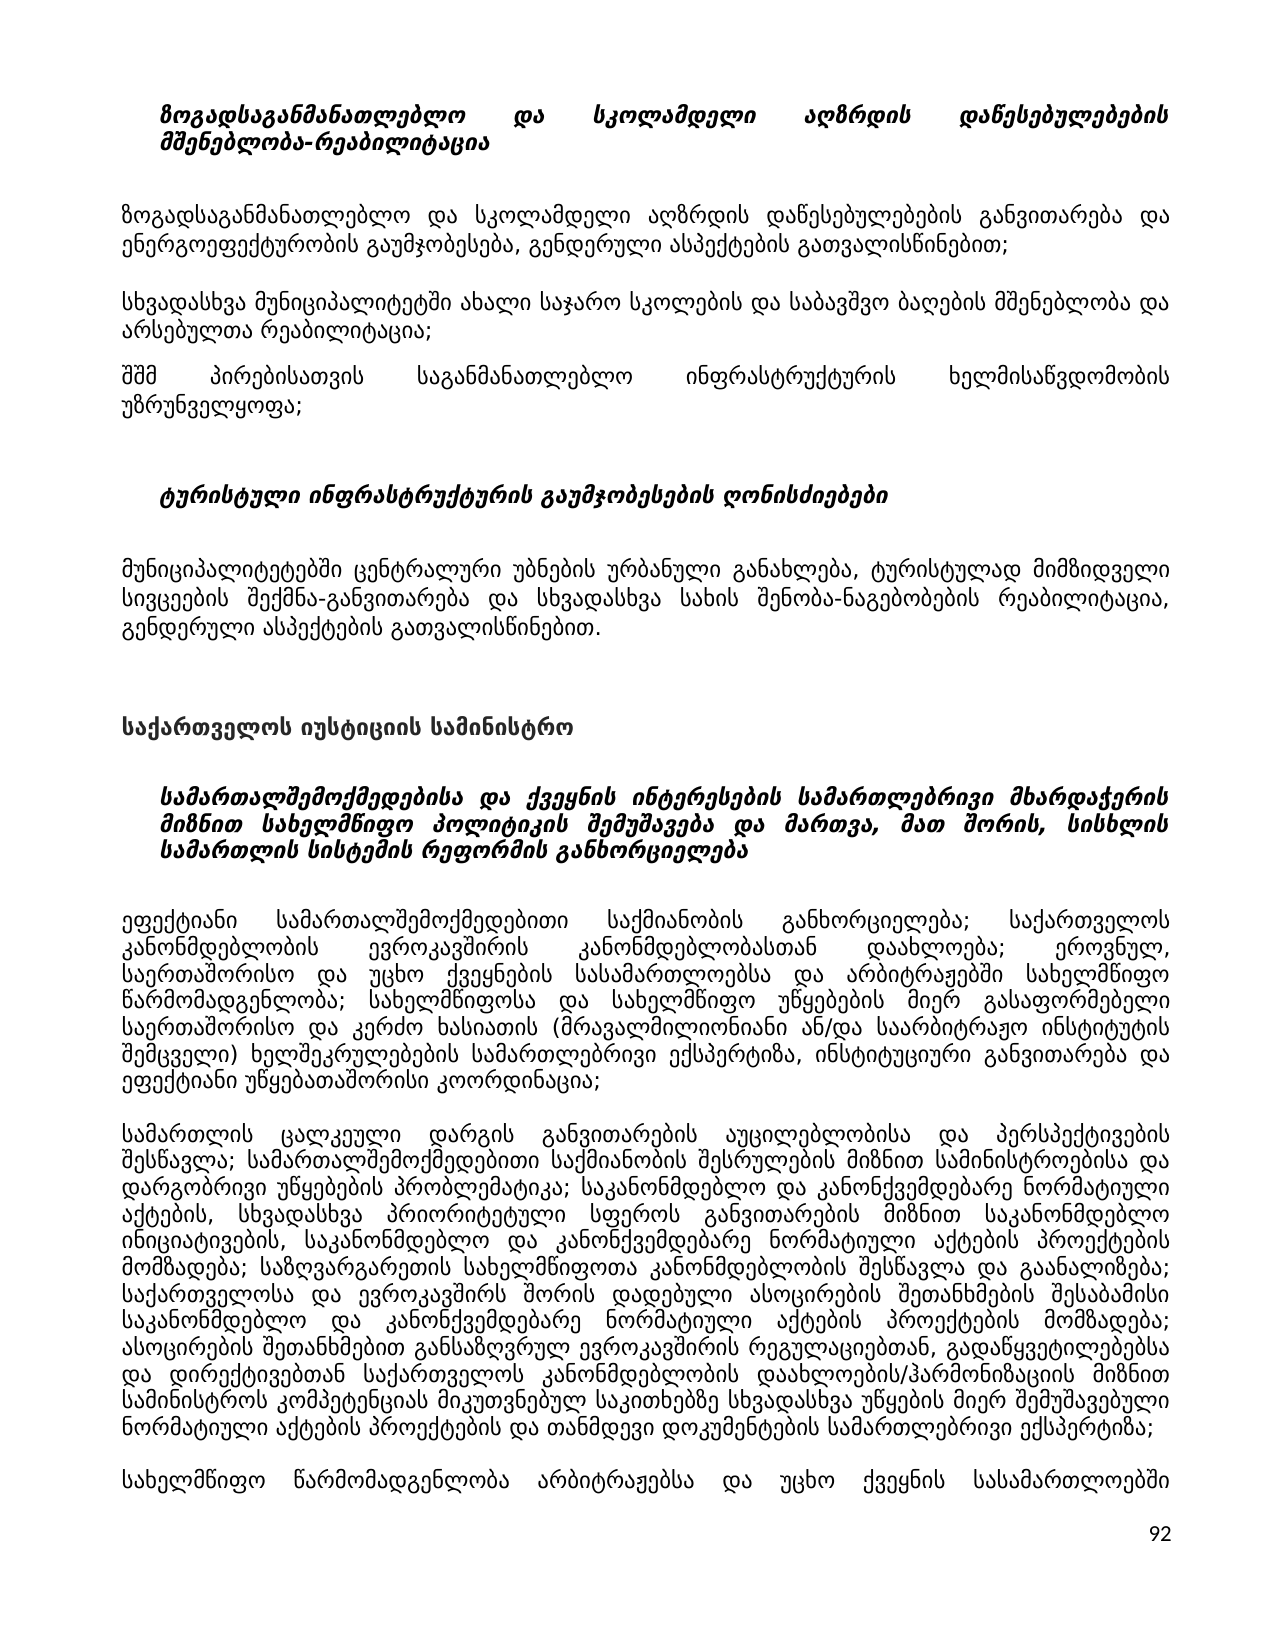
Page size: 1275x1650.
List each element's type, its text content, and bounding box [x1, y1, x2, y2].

subtitle ზოგადსაგანმანათლებლო და სკოლამდელი აღზრდის დაწესებულებების მშენებლობა-რეაბილიტაცია [159, 102, 1171, 156]
subtitle სამართალშემოქმედებისა და ქვეყნის ინტერესების სამართლებრივი მხარდაჭერის მიზნით სახელმწიფო პოლიტიკის შემუშავება და მართვა, მათ შორის, სისხლის სამართლის სისტემის რეფორმის განხორციელება [159, 784, 1171, 864]
subtitle ტურისტული ინფრასტრუქტურის გაუმჯობესების ღონისძიებები [159, 483, 1171, 509]
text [121, 908, 1171, 1494]
text მუნიციპალიტეტებში ცენტრალური უბნების ურბანული განახლება, ტურისტულად მიმზიდველი სივცეების შექმნა-განვითარება და სხვადასხვა სახის შენობა-ნაგებობების რეაბილიტაცია, გენდერული ასპექტების გათვალისწინებით. [121, 556, 1171, 640]
subtitle საქართველოს იუსტიციის სამინისტრო [121, 714, 1171, 741]
text შშმ პირებისათვის საგანმანათლებლო ინფრასტრუქტურის ხელმისაწვდომობის უზრუნველყოფა; [121, 363, 1171, 418]
text ზოგადსაგანმანათლებლო და სკოლამდელი აღზრდის დაწესებულებების განვითარება და ენერგოეფექტურობის გაუმჯობესება, გენდერული ასპექტების გათვალისწინებით; სხვადასხვა მუნიციპალიტეტში ახალი საჯარო სკოლების და საბავშვო ბაღების მშენებლობა და არსებულთა რეაბილიტაცია; [121, 203, 1171, 344]
